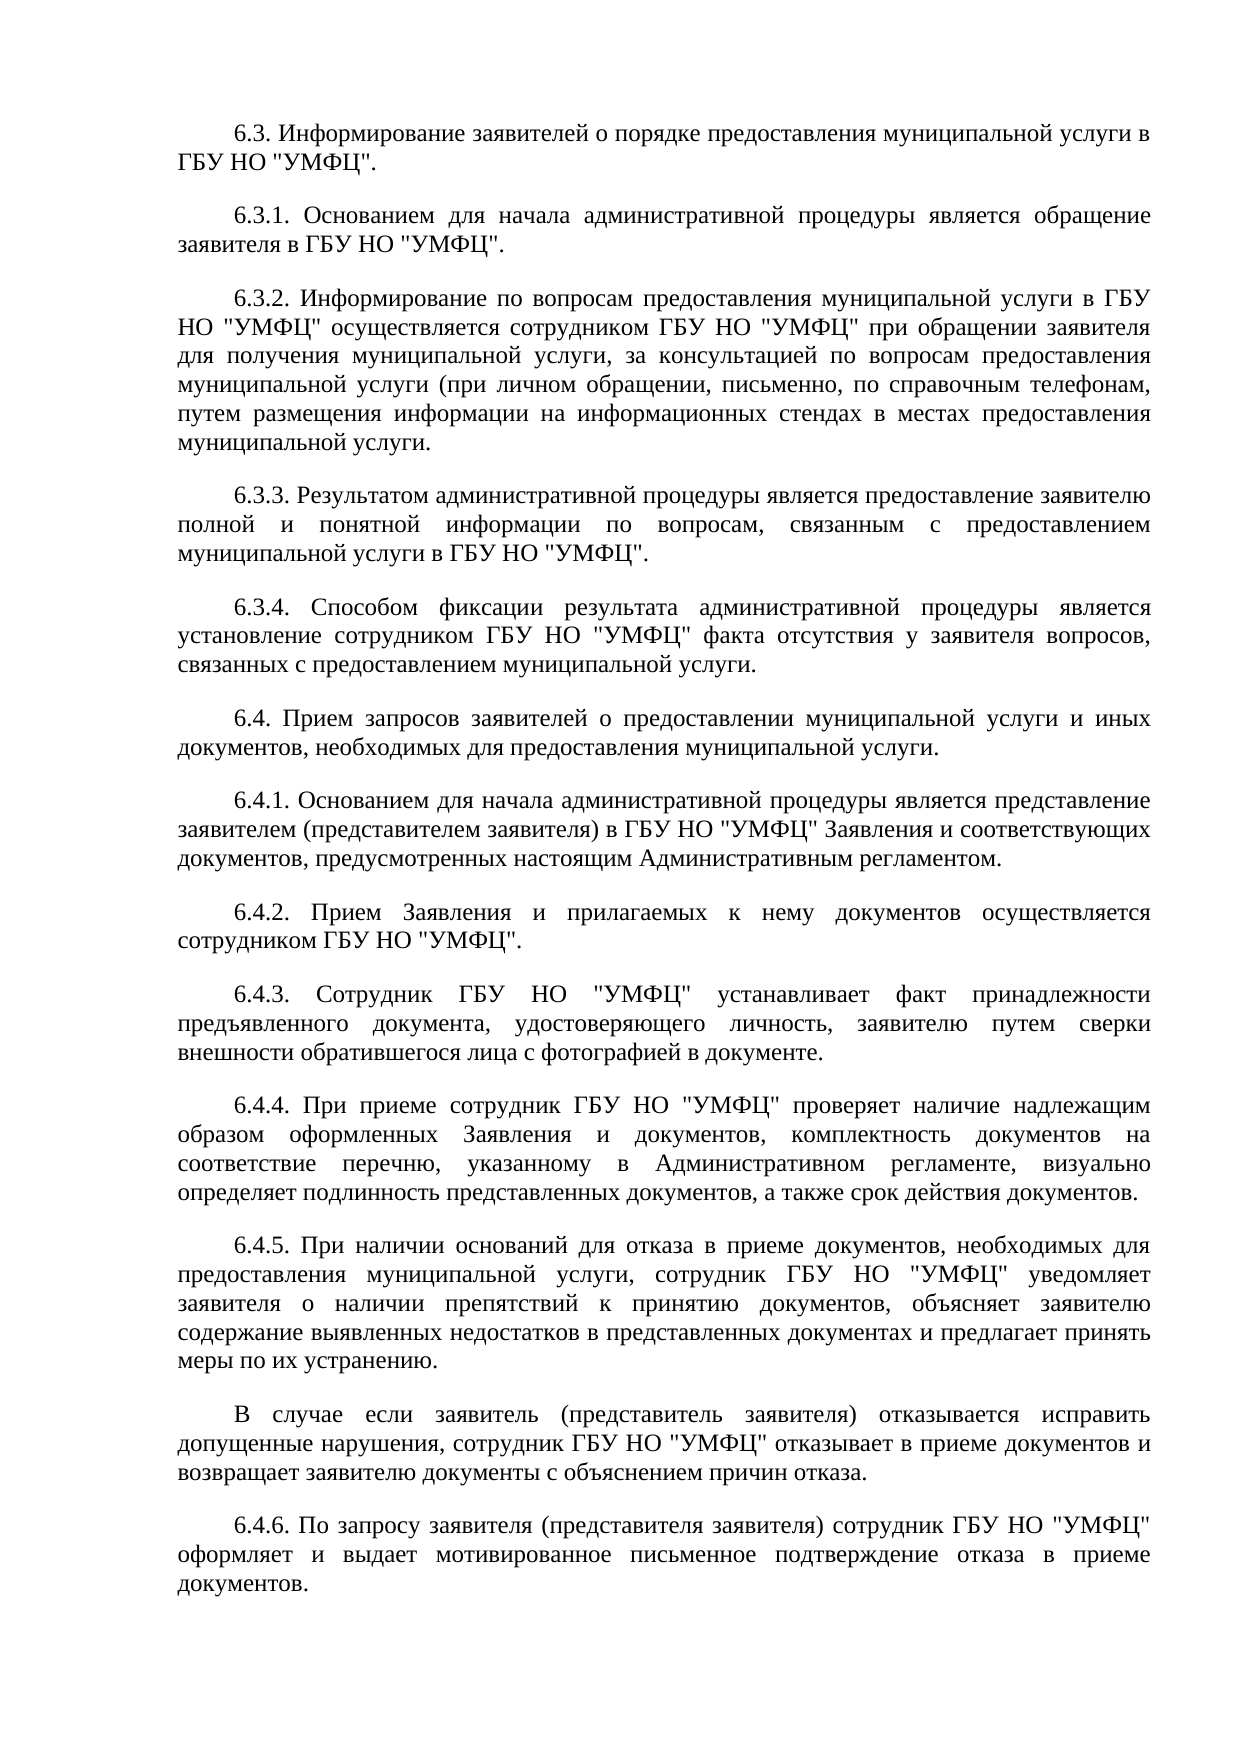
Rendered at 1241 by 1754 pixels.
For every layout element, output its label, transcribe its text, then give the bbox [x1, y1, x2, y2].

text В случае если заявитель (представитель заявителя) отказывается исправить допущенные нарушения, сотрудник ГБУ НО "УМФЦ" отказывает в приеме документов и возвращает заявителю документы с объяснением причин отказа. [177, 1399, 1152, 1486]
text 6.3.3. Результатом административной процедуры является предоставление заявителю полной и понятной информации по вопросам, связанным с предоставлением муниципальной услуги в ГБУ НО "УМФЦ". [177, 481, 1152, 567]
text 6.4.6. По запросу заявителя (представителя заявителя) сотрудник ГБУ НО "УМФЦ" оформляет и выдает мотивированное письменное подтверждение отказа в приеме документов. [177, 1511, 1152, 1597]
text 6.4.1. Основанием для начала административной процедуры является представление заявителем (представителем заявителя) в ГБУ НО "УМФЦ" Заявления и соответствующих документов, предусмотренных настоящим Административным регламентом. [177, 786, 1152, 872]
text 6.4.3. Сотрудник ГБУ НО "УМФЦ" устанавливает факт принадлежности предъявленного документа, удостоверяющего личность, заявителю путем сверки внешности обратившегося лица с фотографией в документе. [177, 979, 1152, 1066]
text 6.4.5. При наличии оснований для отказа в приеме документов, необходимых для предоставления муниципальной услуги, сотрудник ГБУ НО "УМФЦ" уведомляет заявителя о наличии препятствий к принятию документов, объясняет заявителю содержание выявленных недостатков в представленных документах и предлагает принять меры по их устранению. [177, 1231, 1152, 1374]
text 6.3.4. Способом фиксации результата административной процедуры является установление сотрудником ГБУ НО "УМФЦ" факта отсутствия у заявителя вопросов, связанных с предоставлением муниципальной услуги. [177, 592, 1152, 678]
text 6.3.2. Информирование по вопросам предоставления муниципальной услуги в ГБУ НО "УМФЦ" осуществляется сотрудником ГБУ НО "УМФЦ" при обращении заявителя для получения муниципальной услуги, за консультацией по вопросам предоставления муниципальной услуги (при личном обращении, письменно, по справочным телефонам, путем размещения информации на информационных стендах в местах предоставления муниципальной услуги. [177, 283, 1152, 456]
text 6.3. Информирование заявителей о порядке предоставления муниципальной услуги в ГБУ НО "УМФЦ". [177, 118, 1152, 176]
text 6.4. Прием запросов заявителей о предоставлении муниципальной услуги и иных документов, необходимых для предоставления муниципальной услуги. [177, 703, 1152, 761]
text 6.4.2. Прием Заявления и прилагаемых к нему документов осуществляется сотрудником ГБУ НО "УМФЦ". [177, 897, 1152, 954]
text 6.4.4. При приеме сотрудник ГБУ НО "УМФЦ" проверяет наличие надлежащим образом оформленных Заявления и документов, комплектность документов на соответствие перечню, указанному в Административном регламенте, визуально определяет подлинность представленных документов, а также срок действия документов. [177, 1091, 1152, 1206]
text 6.3.1. Основанием для начала административной процедуры является обращение заявителя в ГБУ НО "УМФЦ". [177, 201, 1152, 258]
